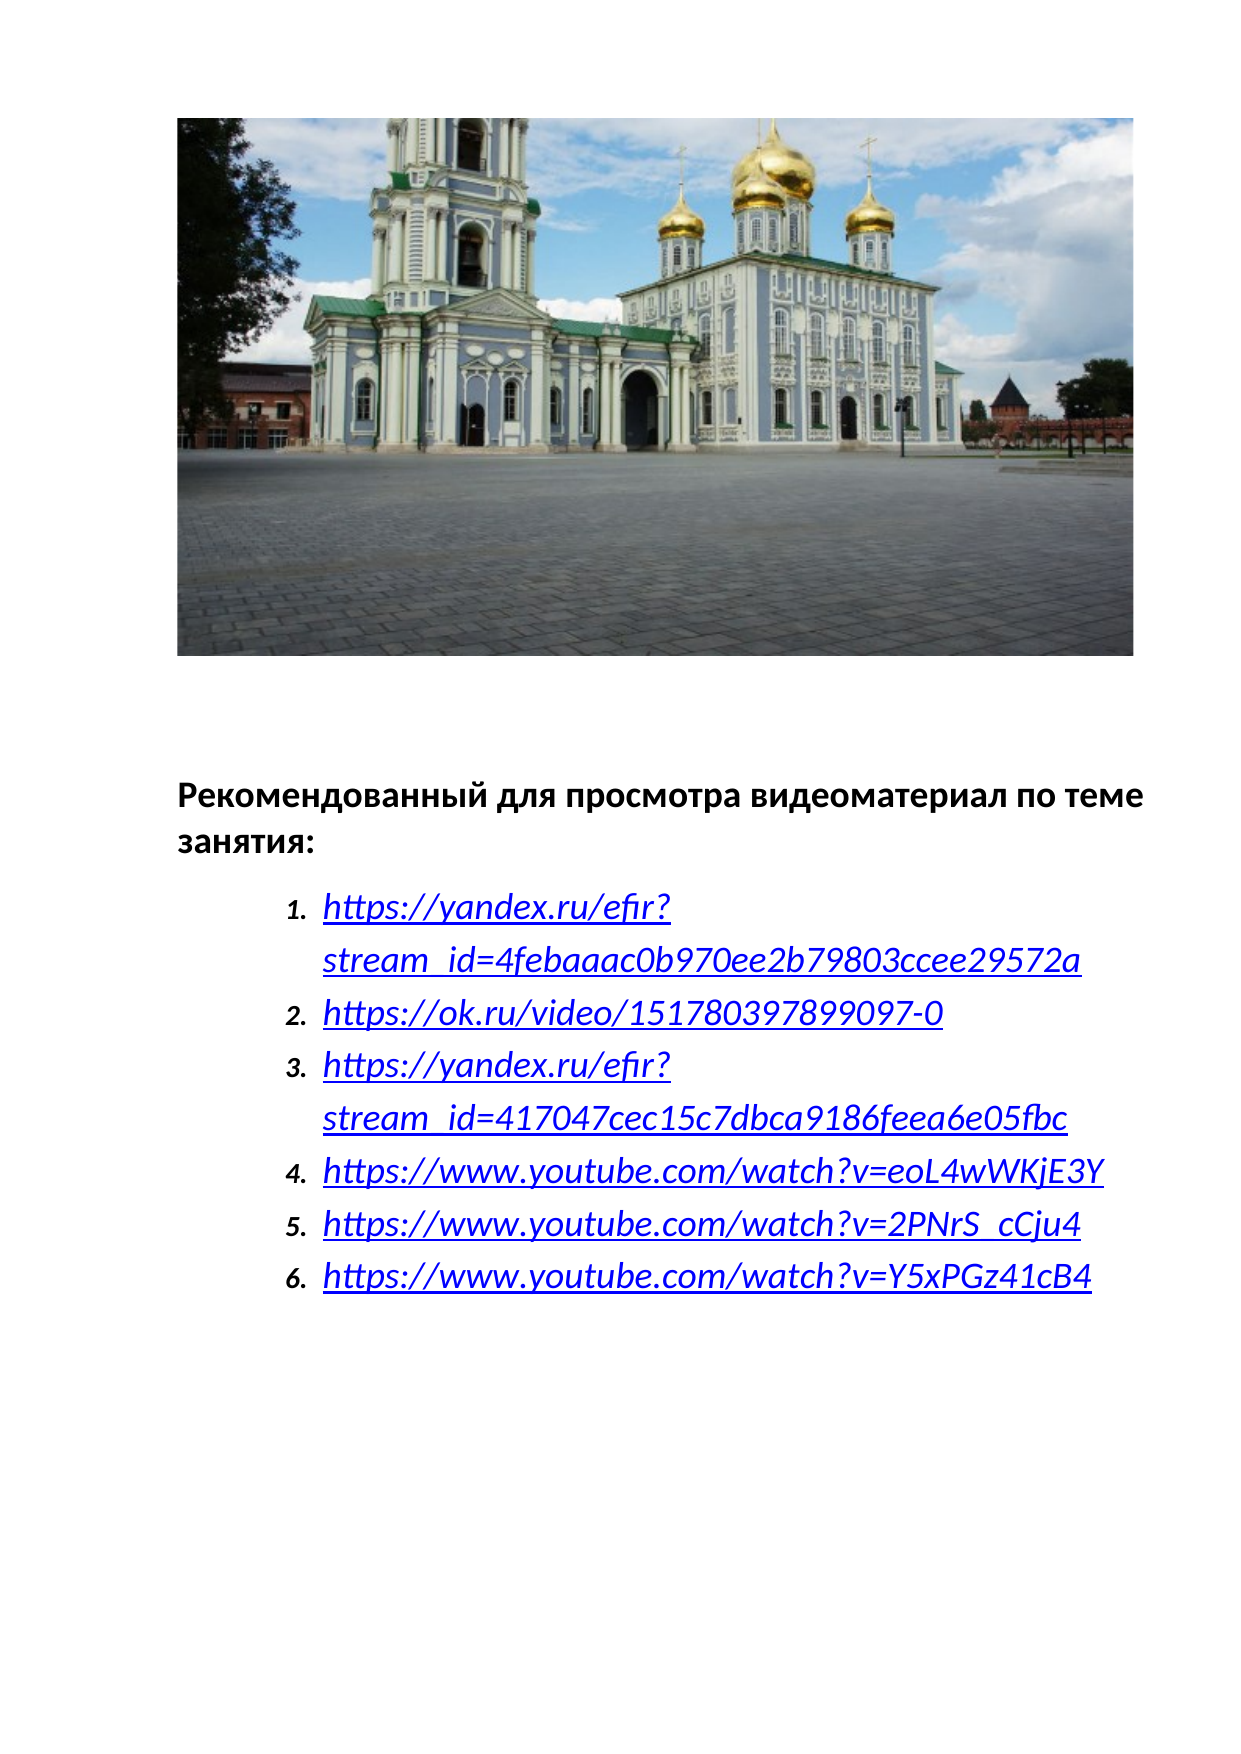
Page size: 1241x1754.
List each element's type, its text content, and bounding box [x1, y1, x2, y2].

list https://www.youtube.com/watch?v=eoL4wWKjE3Y [285, 1147, 1152, 1193]
list https://yandex.ru/efir?stream_id=4febaaac0b970ee2b79803ccee29572a [285, 883, 1152, 982]
list https://ok.ru/video/151780397899097-0 [285, 989, 1152, 1034]
list https://www.youtube.com/watch?v=2PNrS_cCju4 [285, 1199, 1152, 1245]
picture [177, 118, 1134, 656]
text Рекомендованный для просмотра видеоматериал по теме занятия: [177, 771, 1152, 862]
list https://yandex.ru/efir?stream_id=417047cec15c7dbca9186feea6e05fbc [285, 1041, 1152, 1140]
list https://www.youtube.com/watch?v=Y5xPGz41cB4 [285, 1252, 1152, 1298]
